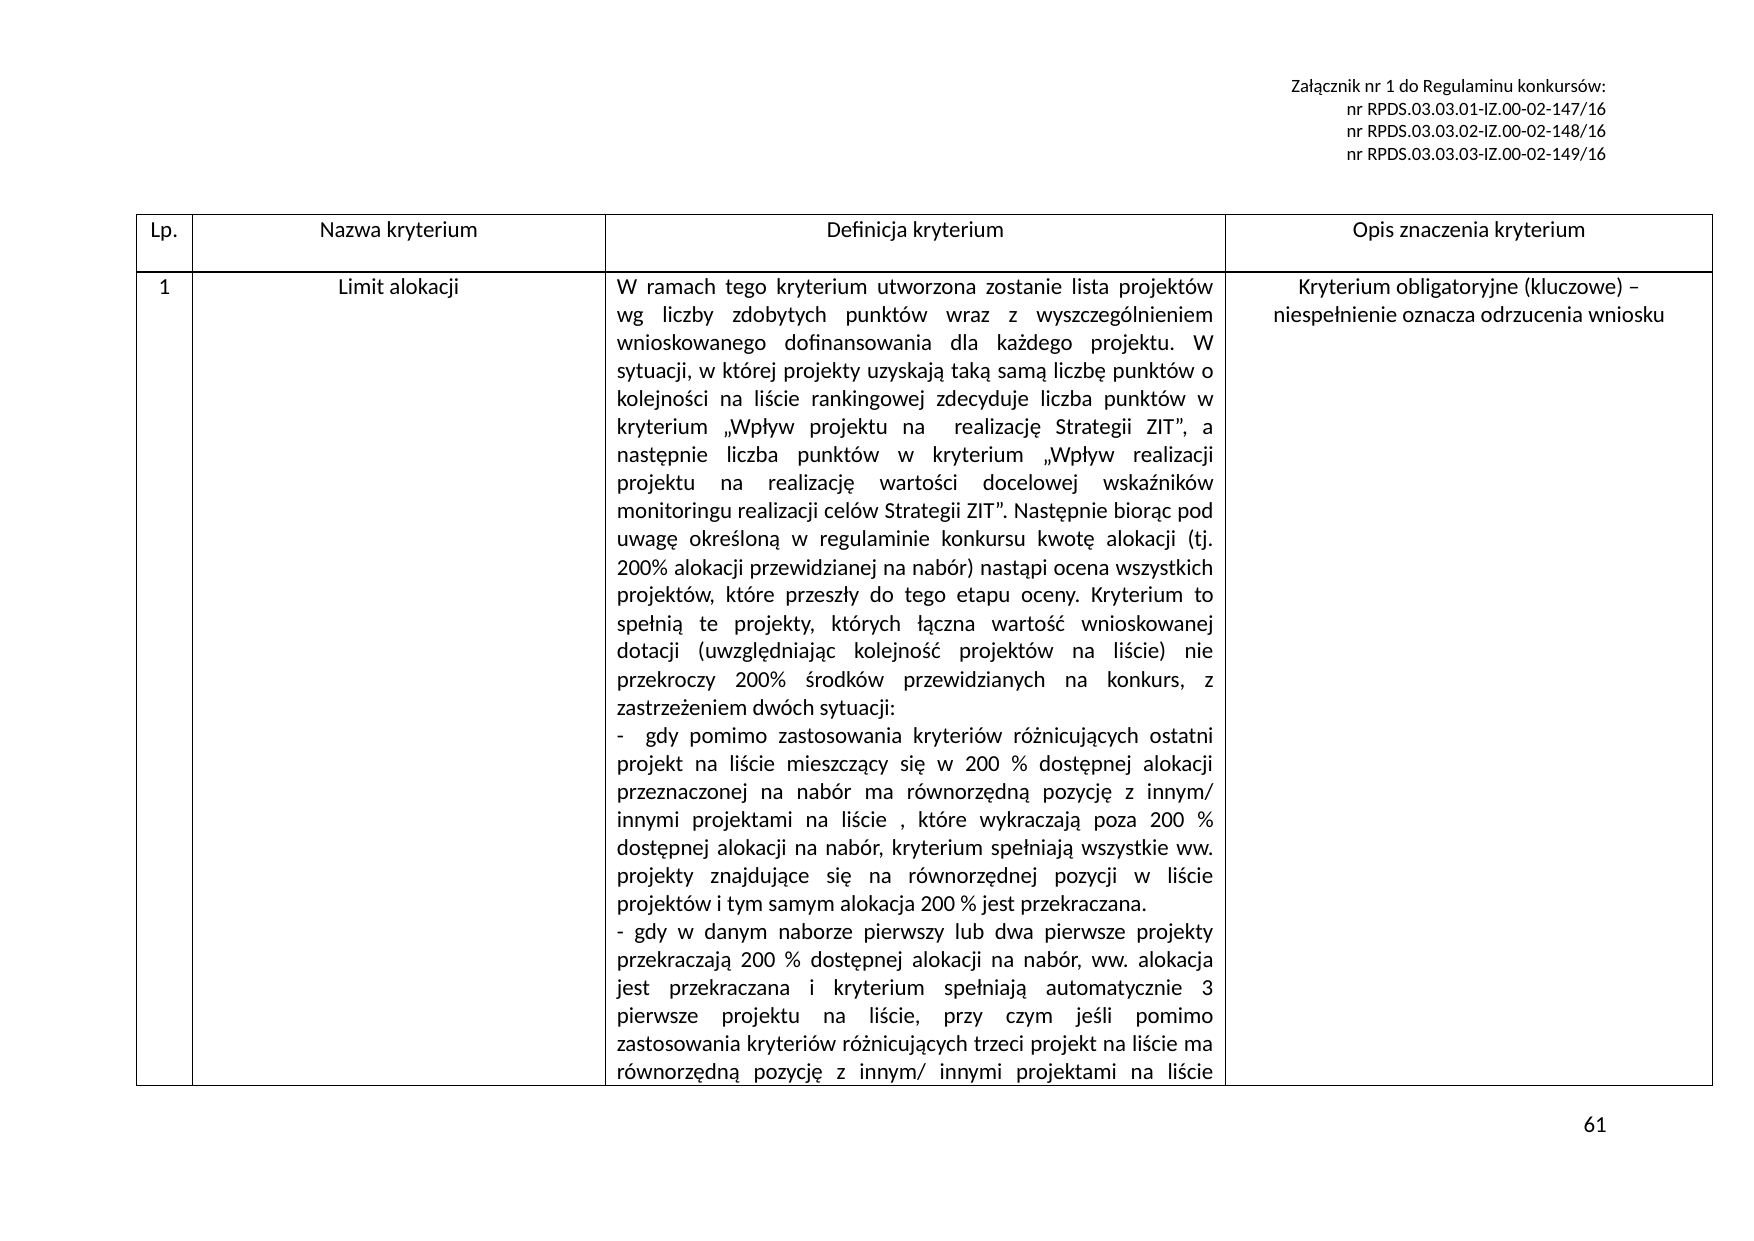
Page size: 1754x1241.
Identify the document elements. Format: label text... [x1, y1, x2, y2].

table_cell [1226, 273, 1712, 1085]
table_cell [606, 273, 1225, 1085]
table_cell Lp. [137, 215, 192, 271]
table_cell 1 [137, 273, 192, 1085]
table_cell Opis znaczenia kryterium [1226, 215, 1712, 271]
table_cell Limit alokacji [193, 273, 605, 1085]
table_cell Nazwa kryterium [193, 215, 605, 271]
table_cell Definicja kryterium [606, 215, 1225, 271]
